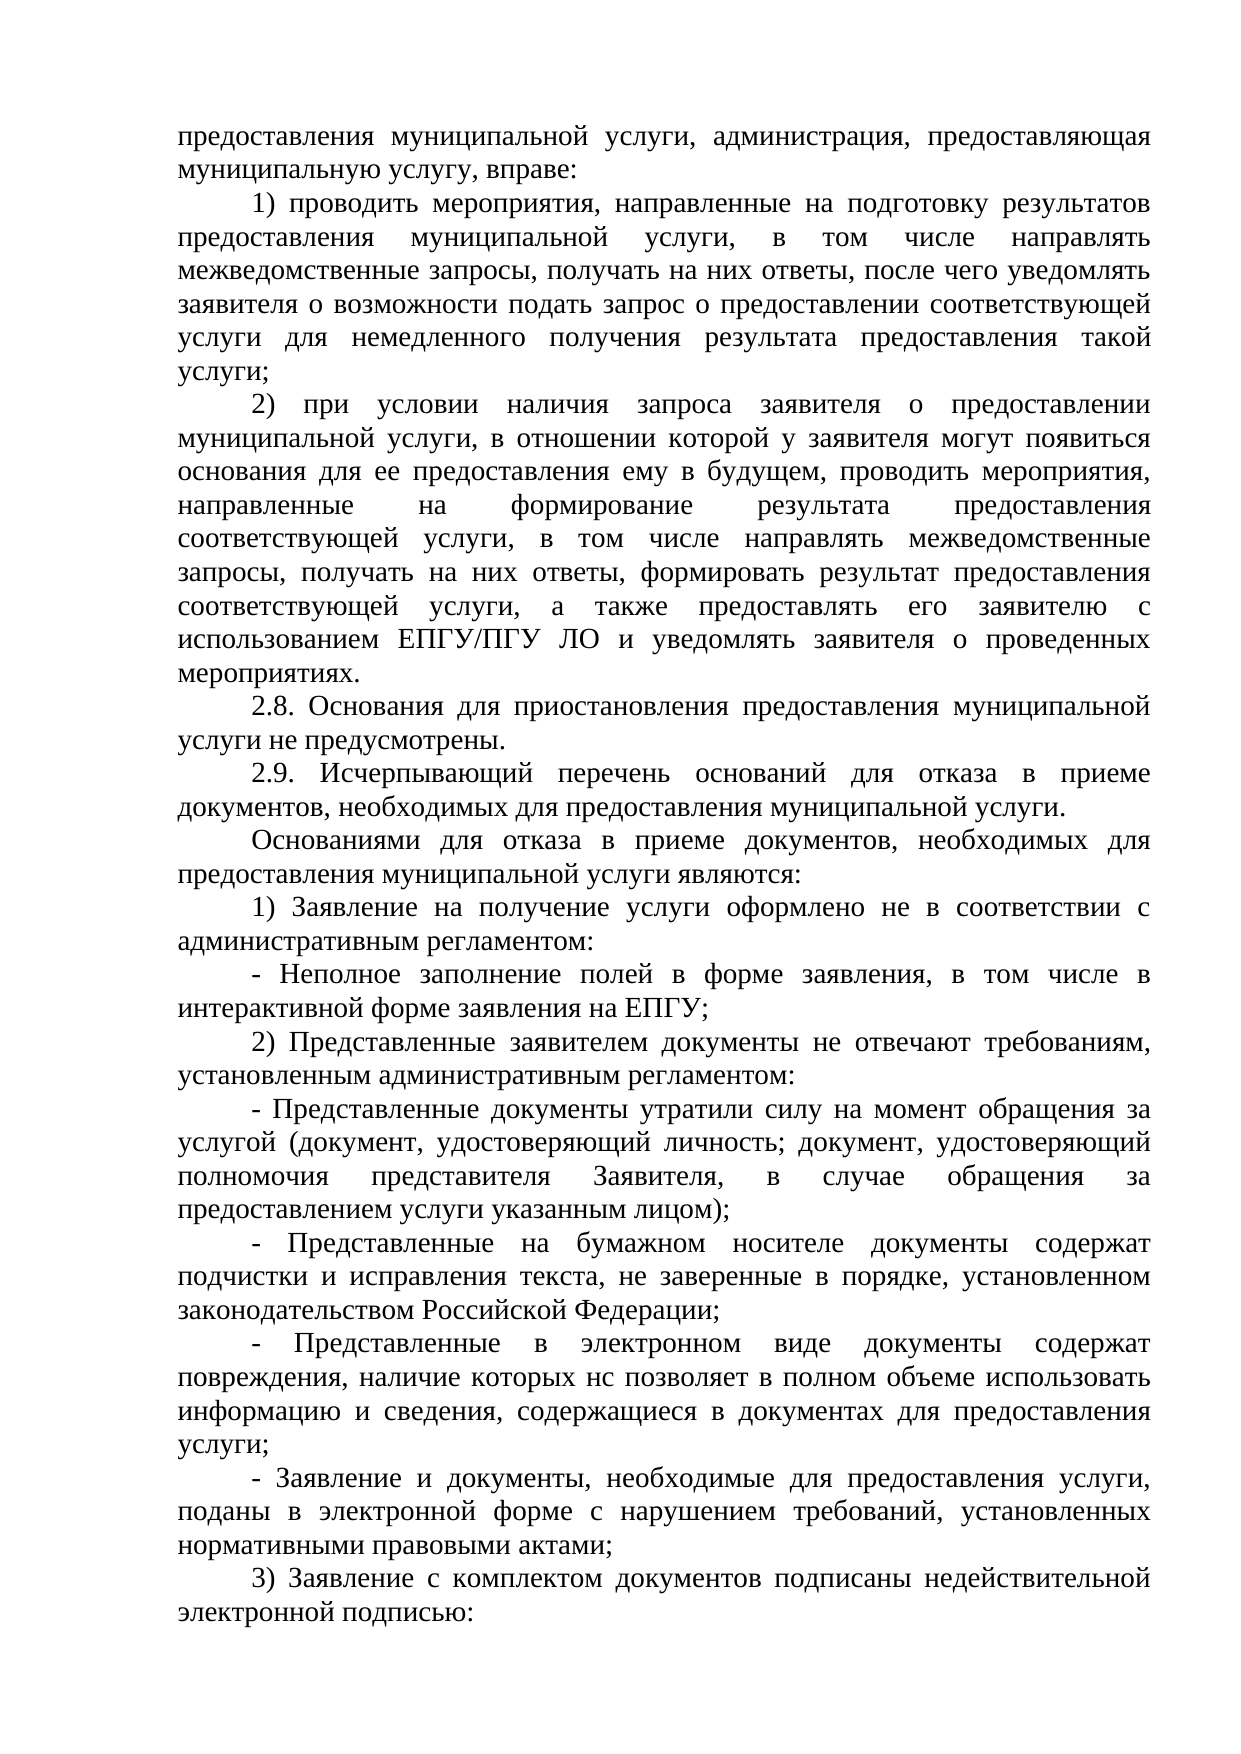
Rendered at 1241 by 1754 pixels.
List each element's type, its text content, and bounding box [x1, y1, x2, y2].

text 1) Заявление на получение услуги оформлено не в соответствии с административным регламентом: [177, 889, 1152, 957]
text 2) Представленные заявителем документы не отвечают требованиям, установленным административным регламентом: [177, 1024, 1152, 1091]
text Основаниями для отказа в приеме документов, необходимых для предоставления муниципальной услуги являются: [177, 822, 1152, 889]
text 3) Заявление с комплектом документов подписаны недействительной электронной подписью: [177, 1560, 1152, 1627]
text - Представленные в электронном виде документы содержат повреждения, наличие которых нс позволяет в полном объеме использовать информацию и сведения, содержащиеся в документах для предоставления услуги; [177, 1326, 1152, 1460]
text 2) при условии наличия запроса заявителя о предоставлении муниципальной услуги, в отношении которой у заявителя могут появиться основания для ее предоставления ему в будущем, проводить мероприятия, направленные на формирование результата предоставления соответствующей услуги, в том числе направлять межведомственные запросы, получать на них ответы, формировать результат предоставления соответствующей услуги, а также предоставлять его заявителю с использованием ЕПГУ/ПГУ ЛО и уведомлять заявителя о проведенных мероприятиях. [177, 386, 1152, 688]
text - Представленные документы утратили силу на момент обращения за услугой (документ, удостоверяющий личность; документ, удостоверяющий полномочия представителя Заявителя, в случае обращения за предоставлением услуги указанным лицом); [177, 1091, 1152, 1225]
text - Неполное заполнение полей в форме заявления, в том числе в интерактивной форме заявления на ЕПГУ; [177, 957, 1152, 1024]
text 1) проводить мероприятия, направленные на подготовку результатов предоставления муниципальной услуги, в том числе направлять межведомственные запросы, получать на них ответы, после чего уведомлять заявителя о возможности подать запрос о предоставлении соответствующей услуги для немедленного получения результата предоставления такой услуги; [177, 185, 1152, 386]
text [177, 118, 1152, 185]
text - Представленные на бумажном носителе документы содержат подчистки и исправления текста, не заверенные в порядке, установленном законодательством Российской Федерации; [177, 1225, 1152, 1326]
text - Заявление и документы, необходимые для предоставления услуги, поданы в электронной форме с нарушением требований, установленных нормативными правовыми актами; [177, 1460, 1152, 1560]
text 2.8. Основания для приостановления предоставления муниципальной услуги не предусмотрены. [177, 688, 1152, 755]
text 2.9. Исчерпывающий перечень оснований для отказа в приеме документов, необходимых для предоставления муниципальной услуги. [177, 755, 1152, 822]
